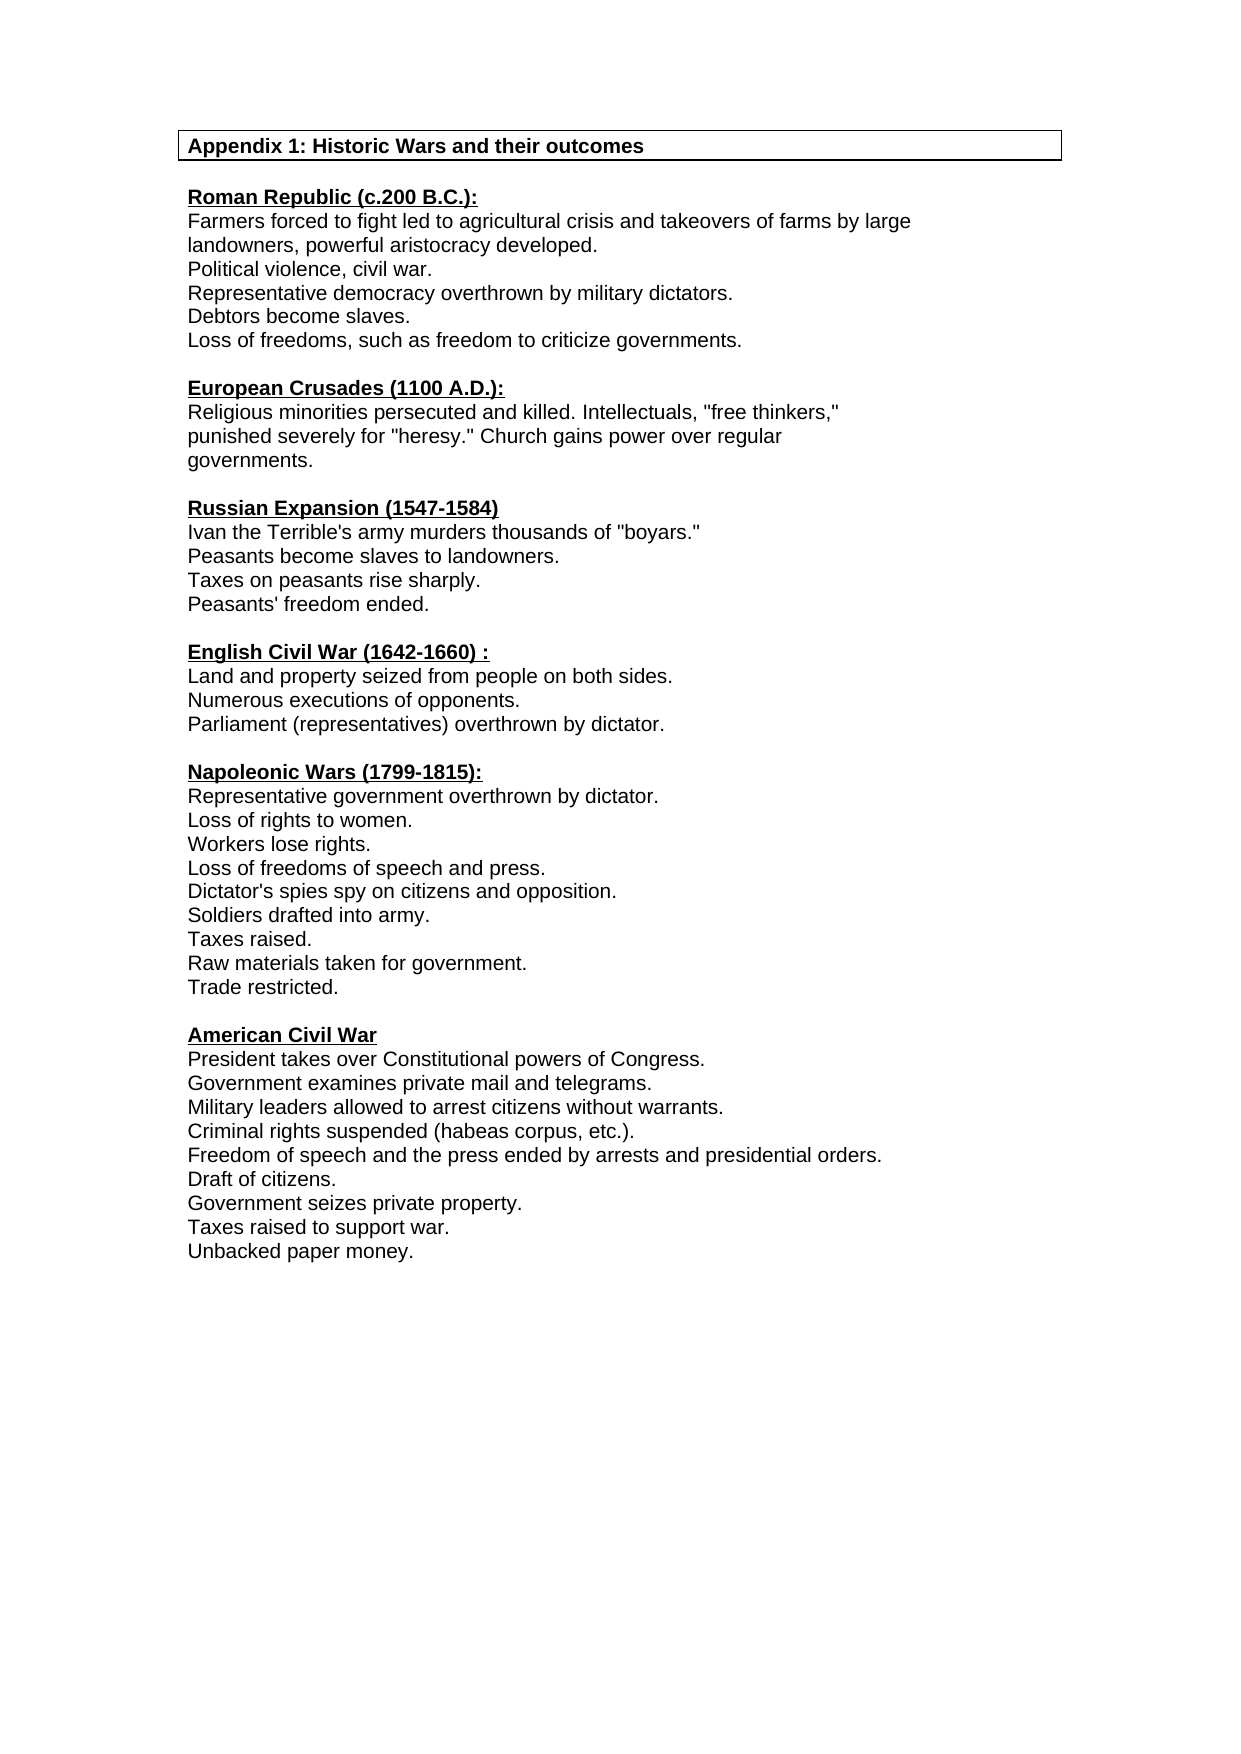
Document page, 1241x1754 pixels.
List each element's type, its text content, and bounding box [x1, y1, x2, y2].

text Russian Expansion (1547-1584) [187, 496, 1053, 520]
text Soldiers drafted into army. [187, 903, 953, 927]
text Workers lose rights. [187, 831, 953, 855]
text Representative government overthrown by dictator. [187, 783, 953, 807]
text Taxes raised. [187, 927, 953, 951]
text Loss of freedoms, such as freedom to criticize governments. [187, 328, 953, 352]
text Roman Republic (c.200 B.C.): [187, 184, 1053, 208]
text Napoleonic Wars (1799-1815): [187, 759, 1053, 783]
text Numerous executions of opponents. [187, 688, 953, 712]
text Peasants' freedom ended. [187, 592, 953, 616]
text Raw materials taken for government. [187, 951, 953, 975]
text Criminal rights suspended (habeas corpus, etc.). [187, 1119, 953, 1143]
text Parliament (representatives) overthrown by dictator. [187, 712, 953, 736]
text Political violence, civil war. [187, 256, 953, 280]
text Peasants become slaves to landowners. [187, 544, 953, 568]
text Trade restricted. [187, 975, 953, 999]
text European Crusades (1100 A.D.): [187, 376, 1053, 400]
text Draft of citizens. [187, 1167, 953, 1191]
text Taxes on peasants rise sharply. [187, 568, 953, 592]
text Government examines private mail and telegrams. [187, 1071, 953, 1095]
text Military leaders allowed to arrest citizens without warrants. [187, 1095, 953, 1119]
text Dictator's spies spy on citizens and opposition. [187, 879, 953, 903]
text Land and property seized from people on both sides. [187, 664, 953, 688]
text Representative democracy overthrown by military dictators. [187, 280, 953, 304]
text Appendix 1: Historic Wars and their outcomes [179, 131, 1061, 159]
text American Civil War [187, 1023, 953, 1047]
text Unbacked paper money. [187, 1239, 953, 1263]
text English Civil War (1642-1660) : [187, 640, 1053, 664]
text Ivan the Terrible's army murders thousands of "boyars." [187, 520, 953, 544]
text Farmers forced to fight led to agricultural crisis and takeovers of farms by large landowners, powerful aristocracy developed. [187, 208, 953, 256]
text Taxes raised to support war. [187, 1215, 953, 1239]
text Debtors become slaves. [187, 304, 953, 328]
text Religious minorities persecuted and killed. Intellectuals, "free thinkers," punished severely for "heresy." Church gains power over regular governments. [187, 400, 853, 472]
text Government seizes private property. [187, 1191, 953, 1215]
text Freedom of speech and the press ended by arrests and presidential orders. [187, 1143, 953, 1167]
text Loss of freedoms of speech and press. [187, 855, 953, 879]
text President takes over Constitutional powers of Congress. [187, 1047, 953, 1071]
text Loss of rights to women. [187, 807, 953, 831]
